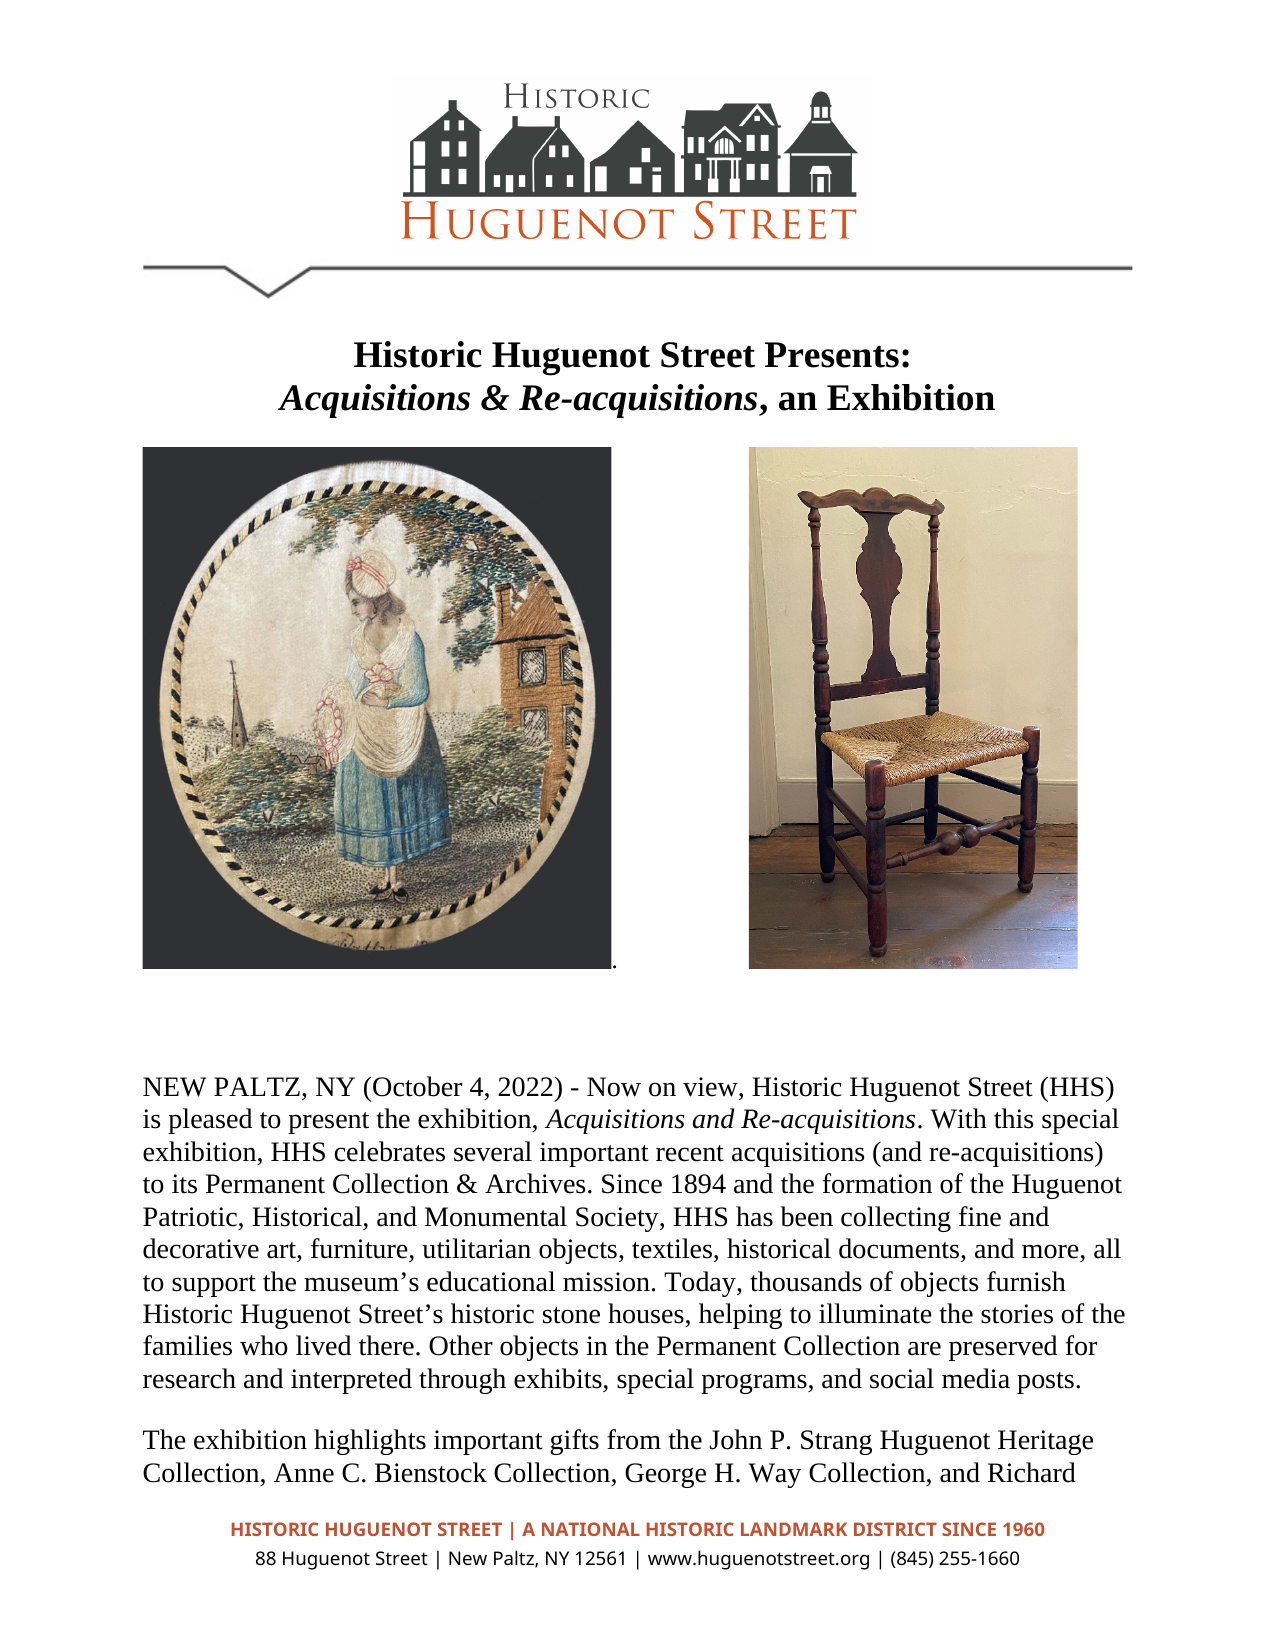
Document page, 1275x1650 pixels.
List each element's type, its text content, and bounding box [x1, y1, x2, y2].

picture [142, 75, 1133, 304]
picture [748, 447, 1078, 969]
picture [142, 447, 612, 969]
text NEW PALTZ, NY (October 4, 2022) - Now on view, Historic Huguenot Street (HHS) is pleased to present the exhibition, Acquisitions and Re-acquisitions. With this special exhibition, HHS celebrates several important recent acquisitions (and re-acquisitions) to its Permanent Collection & Archives. Since 1894 and the formation of the Huguenot Patriotic, Historical, and Monumental Society, HHS has been collecting fine and decorative art, furniture, utilitarian objects, textiles, historical documents, and more, all to support the museum’s educational mission. Today, thousands of objects furnish Historic Huguenot Street’s historic stone houses, helping to illuminate the stories of the families who lived there. Other objects in the Permanent Collection are preserved for research and interpreted through exhibits, special programs, and social media posts. [142, 1070, 1132, 1394]
text Historic Huguenot Street Presents: Acquisitions & Re-acquisitions, an Exhibition [142, 304, 1132, 419]
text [142, 1423, 1132, 1488]
